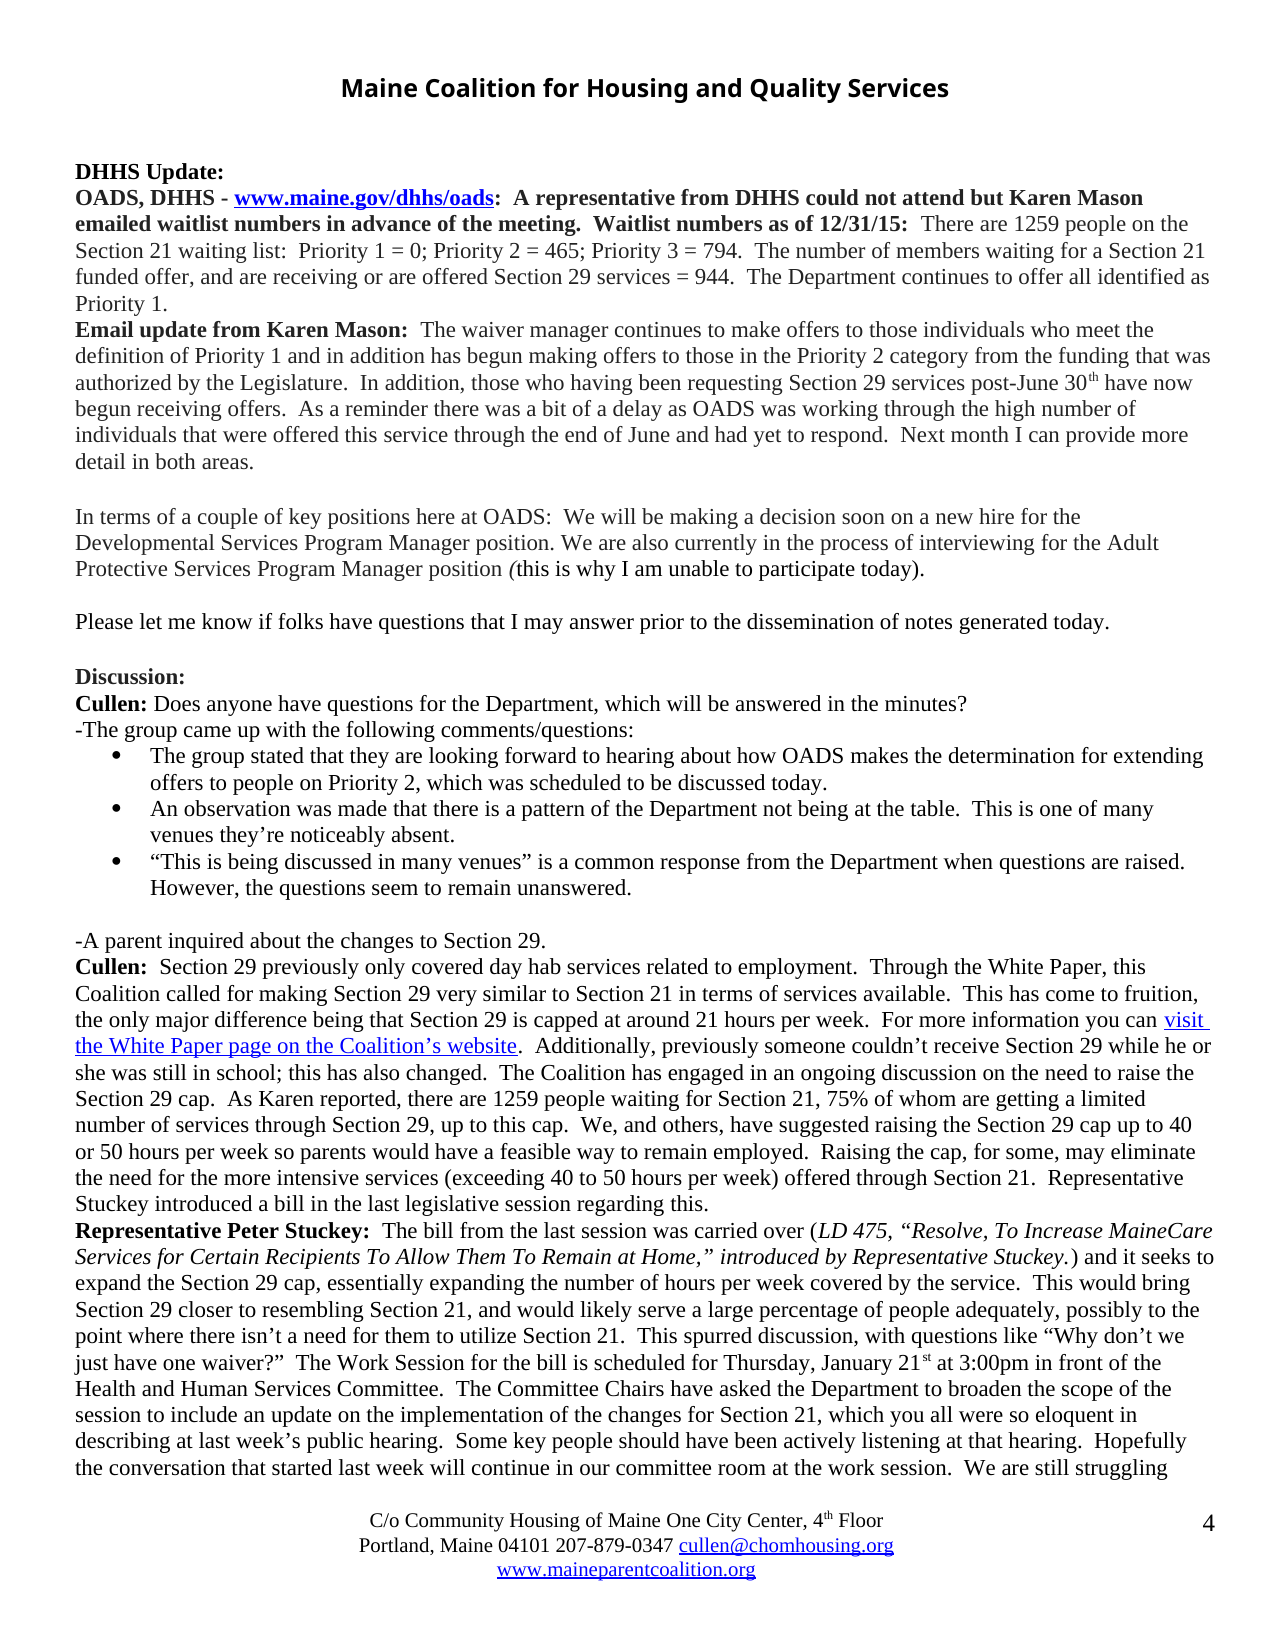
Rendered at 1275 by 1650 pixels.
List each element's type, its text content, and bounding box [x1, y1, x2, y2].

text Please let me know if folks have questions that I may answer prior to the dissemination of notes generated today. [75, 608, 1215, 634]
text Cullen: Section 29 previously only covered day hab services related to employment. Through the White Paper, this Coalition called for making Section 29 very similar to Section 21 in terms of services available. This has come to fruition, the only major difference being that Section 29 is capped at around 21 hours per week. For more information you can visit the White Paper page on the Coalition’s website. Additionally, previously someone couldn’t receive Section 29 while he or she was still in school; this has also changed. The Coalition has engaged in an ongoing discussion on the need to raise the Section 29 cap. As Karen reported, there are 1259 people waiting for Section 21, 75% of whom are getting a limited number of services through Section 29, up to this cap. We, and others, have suggested raising the Section 29 cap up to 40 or 50 hours per week so parents would have a feasible way to remain employed. Raising the cap, for some, may eliminate the need for the more intensive services (exceeding 40 to 50 hours per week) offered through Section 21. Representative Stuckey introduced a bill in the last legislative session regarding this. [75, 953, 1215, 1217]
text In terms of a couple of key positions here at OADS: We will be making a decision soon on a new hire for the Developmental Services Program Manager position. We are also currently in the process of interviewing for the Adult Protective Services Program Manager position (this is why I am unable to participate today). [75, 503, 1215, 582]
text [75, 1217, 1215, 1480]
text Discussion: [75, 663, 1215, 690]
text -The group came up with the following comments/questions: [75, 716, 1215, 742]
list “This is being discussed in many venues” is a common response from the Department when questions are raised. However, the questions seem to remain unanswered. [112, 848, 1215, 901]
text OADS, DHHS - www.maine.gov/dhhs/oads: A representative from DHHS could not attend but Karen Mason emailed waitlist numbers in advance of the meeting. Waitlist numbers as of 12/31/15: There are 1259 people on the Section 21 waiting list: Priority 1 = 0; Priority 2 = 465; Priority 3 = 794. The number of members waiting for a Section 21 funded offer, and are receiving or are offered Section 29 services = 944. The Department continues to offer all identified as Priority 1. [75, 184, 1215, 316]
text Email update from Karen Mason: The waiver manager continues to make offers to those individuals who meet the definition of Priority 1 and in addition has begun making offers to those in the Priority 2 category from the funding that was authorized by the Legislature. In addition, those who having been requesting Section 29 services post-June 30th have now begun receiving offers. As a reminder there was a bit of a delay as OADS was working through the high number of individuals that were offered this service through the end of June and had yet to respond. Next month I can provide more detail in both areas. [75, 316, 1215, 474]
list An observation was made that there is a pattern of the Department not being at the table. This is one of many venues they’re noticeably absent. [112, 795, 1215, 848]
text Cullen: Does anyone have questions for the Department, which will be answered in the minutes? [75, 690, 1215, 716]
list The group stated that they are looking forward to hearing about how OADS makes the determination for extending offers to people on Priority 2, which was scheduled to be discussed today. [112, 742, 1215, 795]
text DHHS Update: [75, 158, 1215, 184]
text -A parent inquired about the changes to Section 29. [75, 927, 1215, 953]
